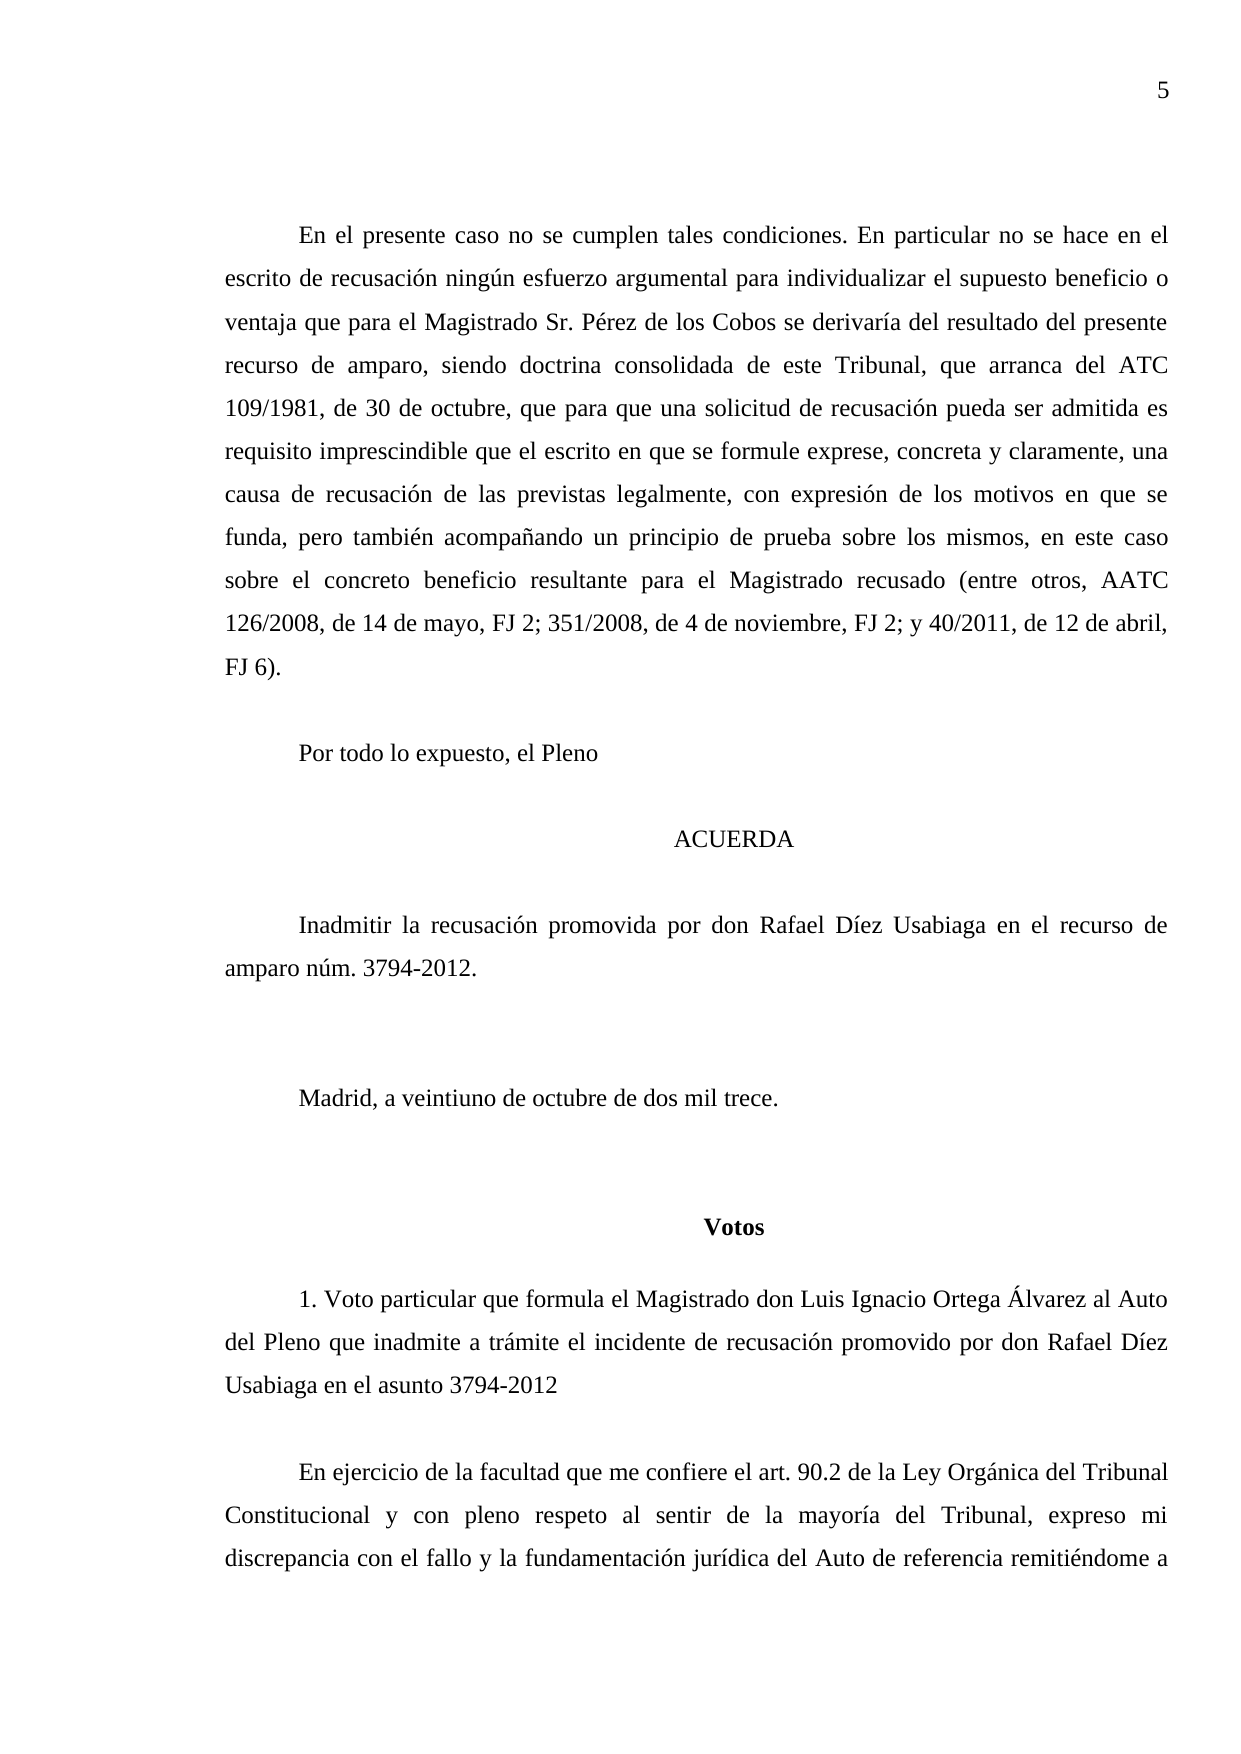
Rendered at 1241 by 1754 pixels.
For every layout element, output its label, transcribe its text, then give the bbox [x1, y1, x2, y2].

text En el presente caso no se cumplen tales condiciones. En particular no se hace en el escrito de recusación ningún esfuerzo argumental para individualizar el supuesto beneficio o ventaja que para el Magistrado Sr. Pérez de los Cobos se derivaría del resultado del presente recurso de amparo, siendo doctrina consolidada de este Tribunal, que arranca del ATC 109/1981, de 30 de octubre, que para que una solicitud de recusación pueda ser admitida es requisito imprescindible que el escrito en que se formule exprese, concreta y claramente, una causa de recusación de las previstas legalmente, con expresión de los motivos en que se funda, pero también acompañando un principio de prueba sobre los mismos, en este caso sobre el concreto beneficio resultante para el Magistrado recusado (entre otros, AATC 126/2008, de 14 de mayo, FJ 2; 351/2008, de 4 de noviembre, FJ 2; y 40/2011, de 12 de abril, FJ 6). [224, 220, 1169, 680]
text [224, 1457, 1169, 1572]
text Inadmitir la recusación promovida por don Rafael Díez Usabiaga en el recurso de amparo núm. 3794-2012. [224, 910, 1169, 982]
subtitle Votos [224, 1212, 1169, 1241]
text Por todo lo expuesto, el Pleno [224, 738, 1169, 767]
text 1. Voto particular que formula el Magistrado don Luis Ignacio Ortega Álvarez al Auto del Pleno que inadmite a trámite el incidente de recusación promovido por don Rafael Díez Usabiaga en el asunto 3794-2012 [224, 1284, 1169, 1399]
text ACUERDA [224, 824, 1169, 853]
text Madrid, a veintiuno de octubre de dos mil trece. [224, 1083, 1169, 1112]
